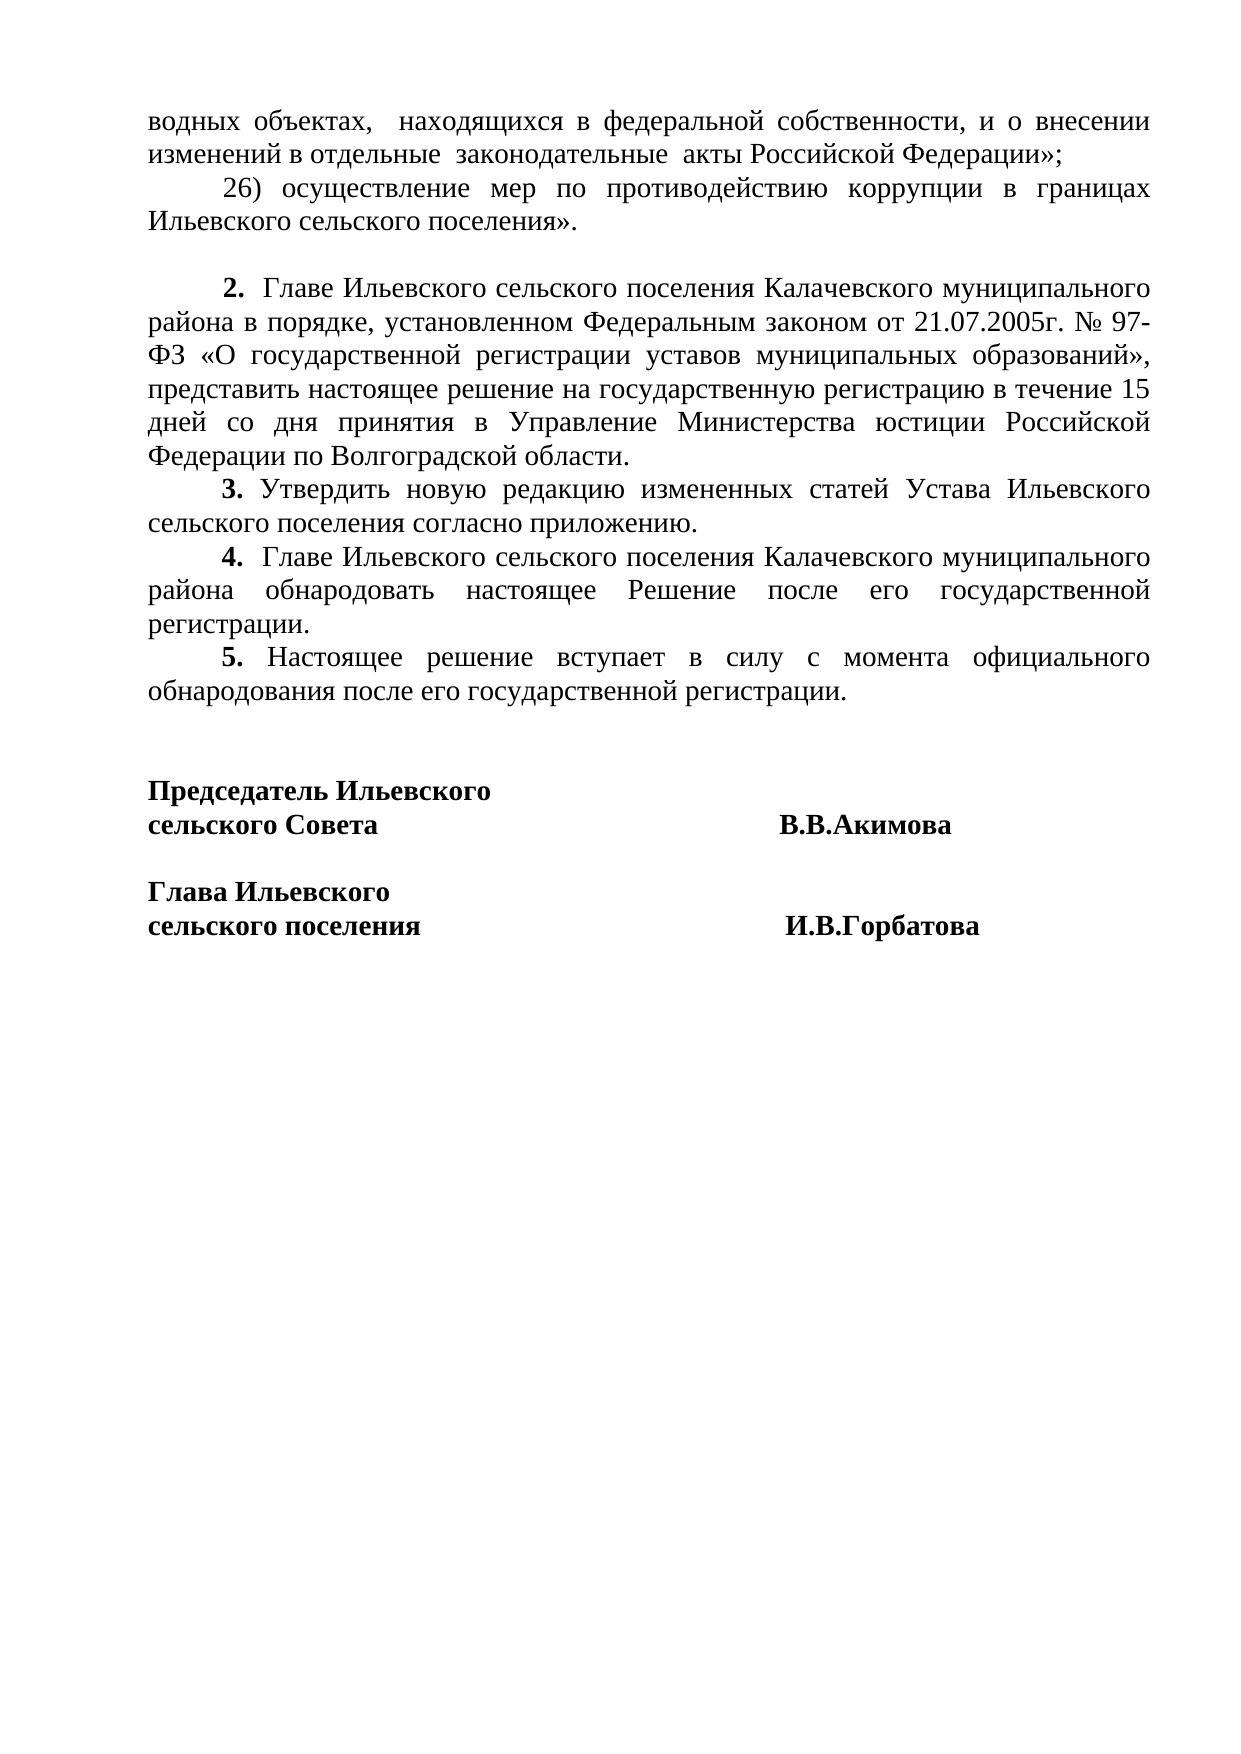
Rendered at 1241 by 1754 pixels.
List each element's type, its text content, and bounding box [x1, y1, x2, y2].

text Глава Ильевского [148, 874, 1152, 908]
text сельского поселения И.В.Горбатова [148, 908, 1152, 941]
text 4. Главе Ильевского сельского поселения Калачевского муниципального района обнародовать настоящее Решение после его государственной регистрации. [148, 539, 1152, 639]
text 3. Утвердить новую редакцию измененных статей Устава Ильевского сельского поселения согласно приложению. [148, 472, 1152, 539]
text 2. Главе Ильевского сельского поселения Калачевского муниципального района в порядке, установленном Федеральным законом от 21.07.2005г. № 97-ФЗ «О государственной регистрации уставов муниципальных образований», представить настоящее решение на государственную регистрацию в течение 15 дней со дня принятия в Управление Министерства юстиции Российской Федерации по Волгоградской области. [148, 270, 1152, 472]
text Председатель Ильевского [148, 773, 1152, 807]
text сельского Совета В.В.Акимова [148, 807, 1152, 841]
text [148, 103, 1152, 170]
text 5. Настоящее решение вступает в силу с момента официального обнародования после его государственной регистрации. [148, 639, 1152, 706]
text 26) осуществление мер по противодействию коррупции в границах Ильевского сельского поселения». [148, 170, 1152, 237]
